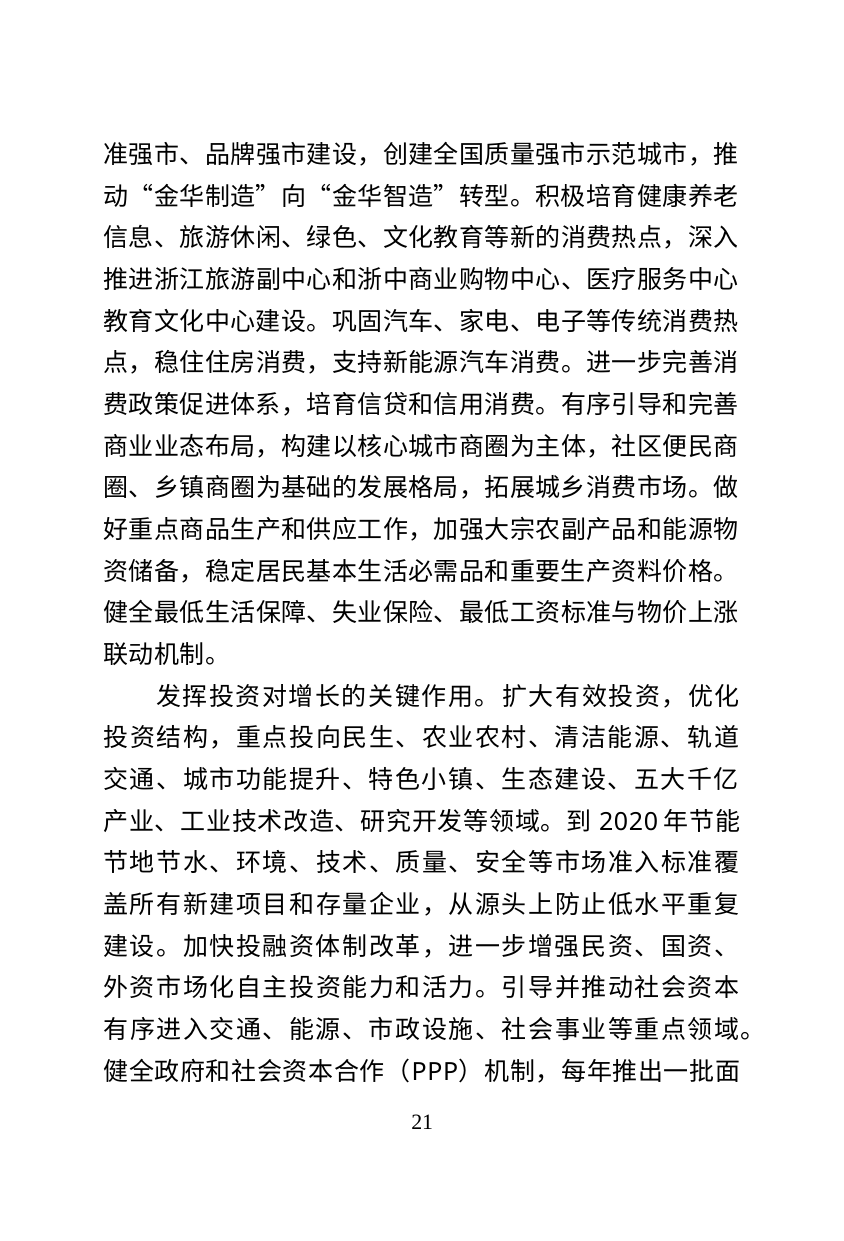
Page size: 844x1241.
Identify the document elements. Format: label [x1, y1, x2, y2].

text [103, 130, 740, 672]
text [103, 672, 740, 1088]
